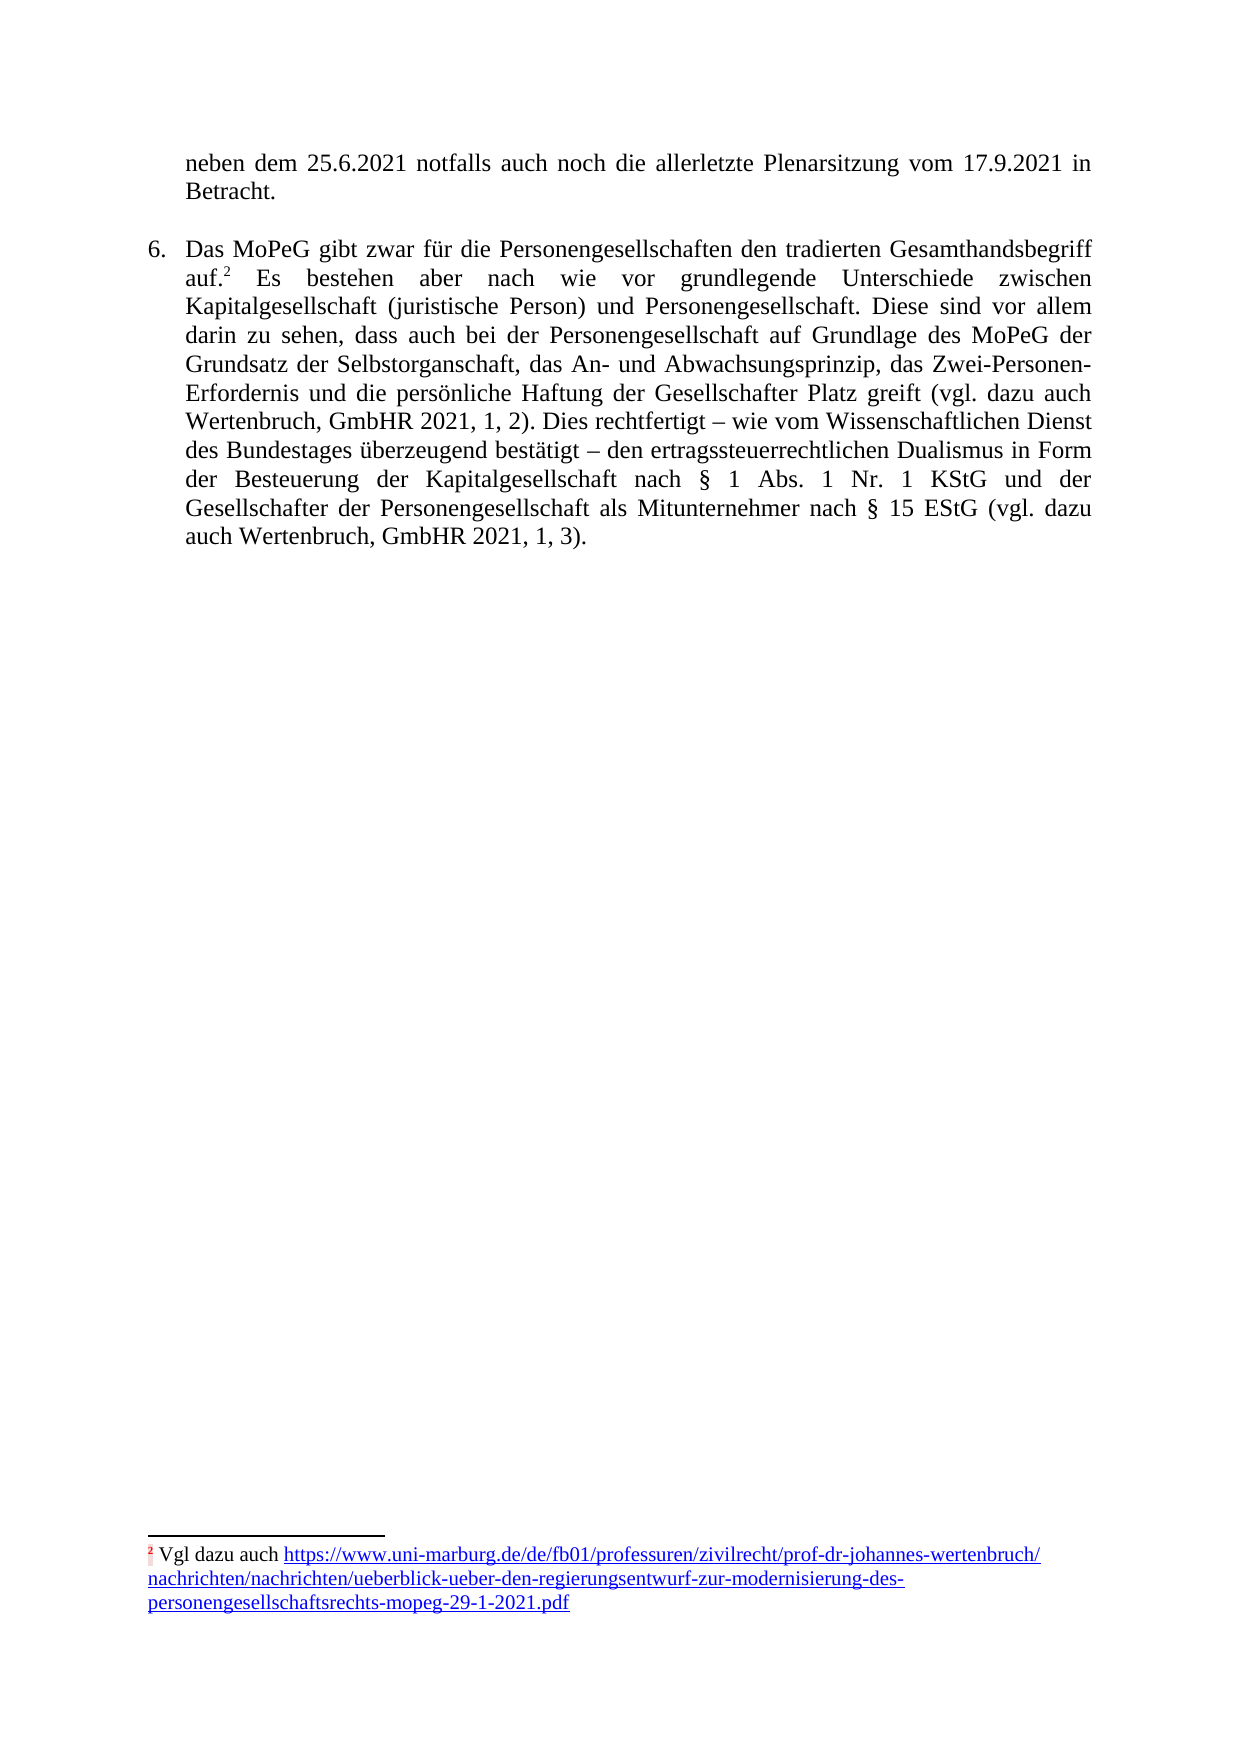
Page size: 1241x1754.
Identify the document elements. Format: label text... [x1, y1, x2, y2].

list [148, 148, 1093, 205]
list Das MoPeG gibt zwar für die Personengesellschaften den tradierten Gesamthandsbegriff auf. Es bestehen aber nach wie vor grundlegende Unterschiede zwischen Kapitalgesellschaft (juristische Person) und Personengesellschaft. Diese sind vor allem darin zu sehen, dass auch bei der Personengesellschaft auf Grundlage des MoPeG der Grundsatz der Selbstorganschaft, das An- und Abwachsungsprinzip, das Zwei-Personen-Erfordernis und die persönliche Haftung der Gesellschafter Platz greift (vgl. dazu auch Wertenbruch, GmbHR 2021, 1, 2). Dies rechtfertigt – wie vom Wissenschaftlichen Dienst des Bundestages überzeugend bestätigt – den ertragssteuerrechtlichen Dualismus in Form der Besteuerung der Kapitalgesellschaft nach § 1 Abs. 1 Nr. 1 KStG und der Gesellschafter der Personengesellschaft als Mitunternehmer nach § 15 EStG (vgl. dazu auch Wertenbruch, GmbHR 2021, 1, 3). [148, 234, 1093, 550]
